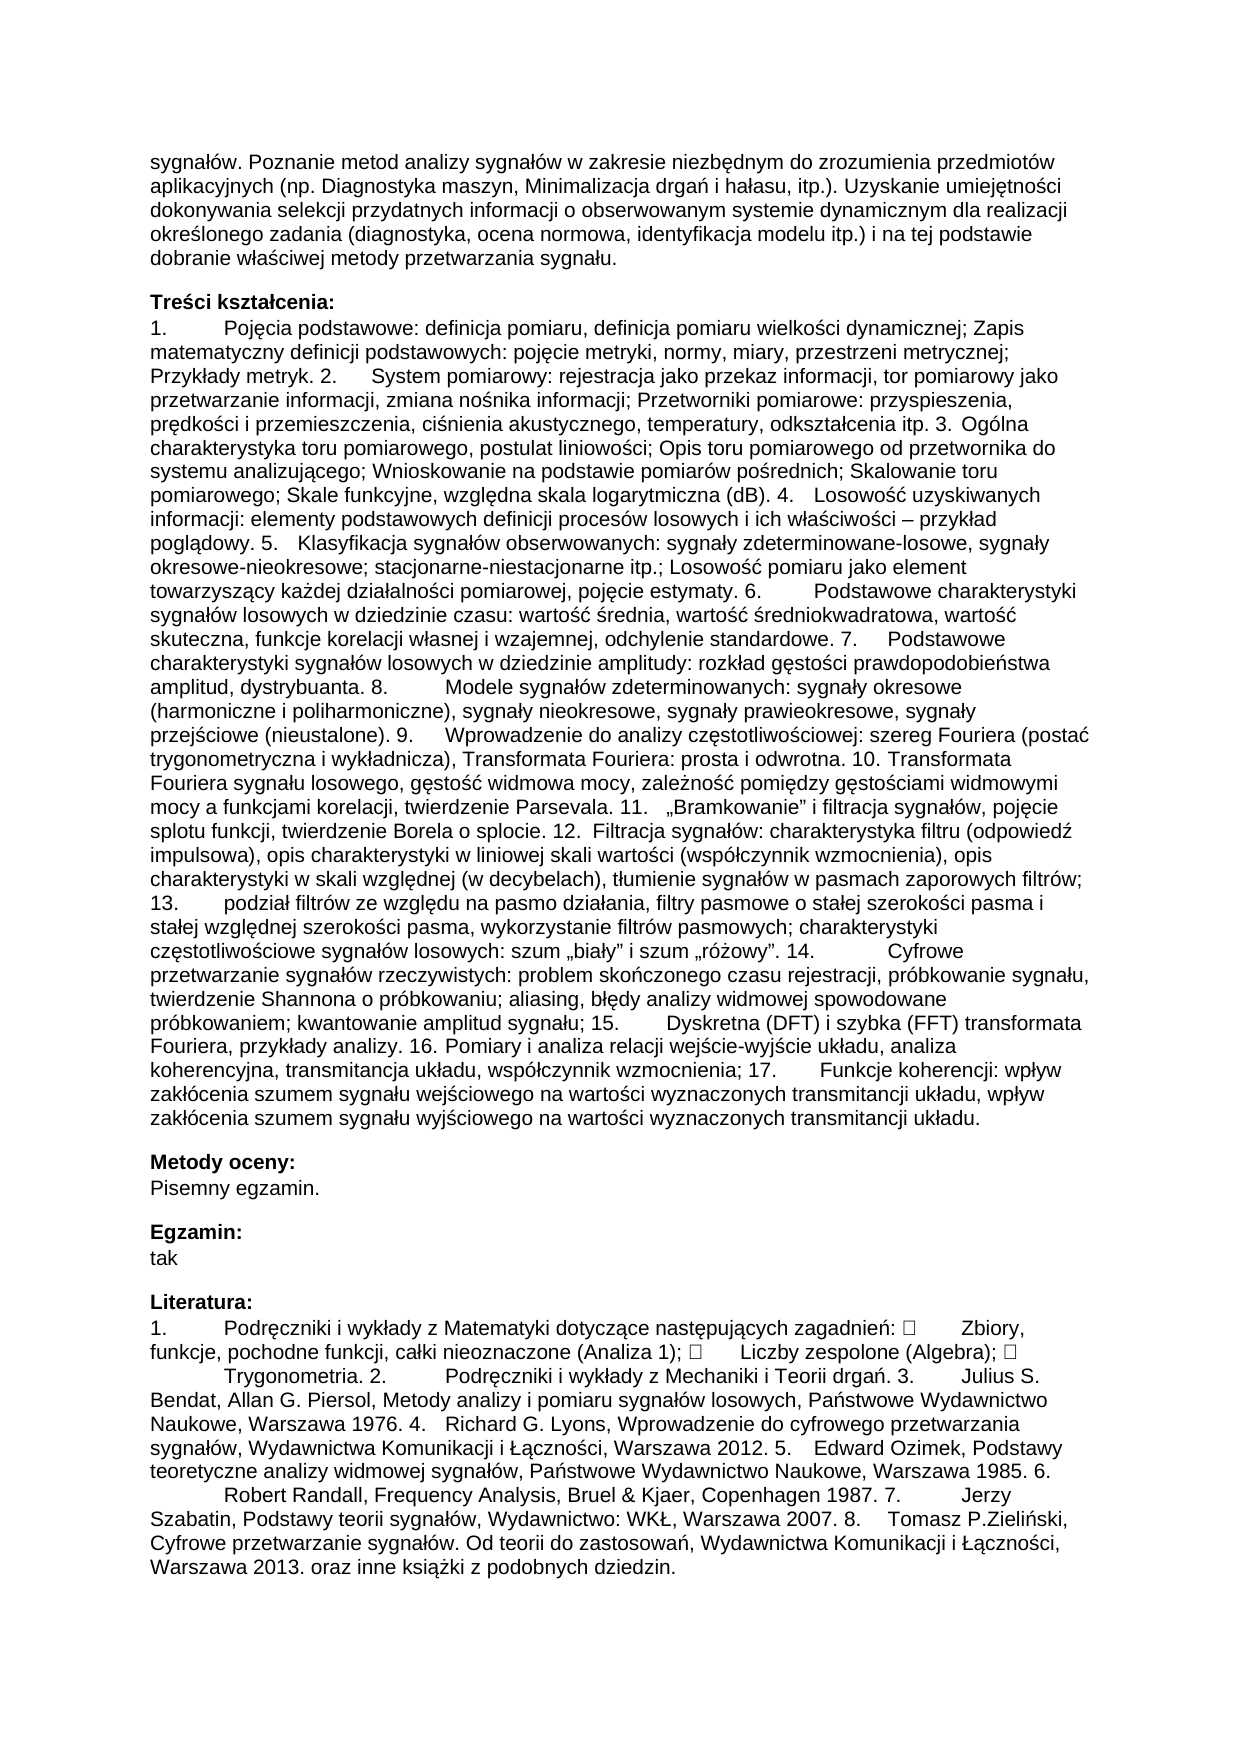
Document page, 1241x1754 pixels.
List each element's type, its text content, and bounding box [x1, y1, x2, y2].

text Literatura: [150, 1289, 1090, 1313]
text Metody oceny: [150, 1150, 1090, 1174]
text Egzamin: [150, 1220, 1090, 1244]
text 1. Podręczniki i wykłady z Matematyki dotyczące następujących zagadnień:  Zbiory, funkcje, pochodne funkcji, całki nieoznaczone (Analiza 1);  Liczby zespolone (Algebra);  Trygonometria. 2. Podręczniki i wykłady z Mechaniki i Teorii drgań. 3. Julius S. Bendat, Allan G. Piersol, Metody analizy i pomiaru sygnałów losowych, Państwowe Wydawnictwo Naukowe, Warszawa 1976. 4. Richard G. Lyons, Wprowadzenie do cyfrowego przetwarzania sygnałów, Wydawnictwa Komunikacji i Łączności, Warszawa 2012. 5. Edward Ozimek, Podstawy teoretyczne analizy widmowej sygnałów, Państwowe Wydawnictwo Naukowe, Warszawa 1985. 6. Robert Randall, Frequency Analysis, Bruel & Kjaer, Copenhagen 1987. 7. Jerzy Szabatin, Podstawy teorii sygnałów, Wydawnictwo: WKŁ, Warszawa 2007. 8. Tomasz P.Zieliński, Cyfrowe przetwarzanie sygnałów. Od teorii do zastosowań, Wydawnictwa Komunikacji i Łączności, Warszawa 2013. oraz inne książki z podobnych dziedzin. [150, 1316, 1090, 1579]
text tak [150, 1246, 1090, 1270]
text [150, 150, 1090, 270]
text Pisemny egzamin. [150, 1176, 1090, 1200]
text 1. Pojęcia podstawowe: definicja pomiaru, definicja pomiaru wielkości dynamicznej; Zapis matematyczny definicji podstawowych: pojęcie metryki, normy, miary, przestrzeni metrycznej; Przykłady metryk. 2. System pomiarowy: rejestracja jako przekaz informacji, tor pomiarowy jako przetwarzanie informacji, zmiana nośnika informacji; Przetworniki pomiarowe: przyspieszenia, prędkości i przemieszczenia, ciśnienia akustycznego, temperatury, odkształcenia itp. 3. Ogólna charakterystyka toru pomiarowego, postulat liniowości; Opis toru pomiarowego od przetwornika do systemu analizującego; Wnioskowanie na podstawie pomiarów pośrednich; Skalowanie toru pomiarowego; Skale funkcyjne, względna skala logarytmiczna (dB). 4. Losowość uzyskiwanych informacji: elementy podstawowych definicji procesów losowych i ich właściwości – przykład poglądowy. 5. Klasyfikacja sygnałów obserwowanych: sygnały zdeterminowane-losowe, sygnały okresowe-nieokresowe; stacjonarne-niestacjonarne itp.; Losowość pomiaru jako element towarzyszący każdej działalności pomiarowej, pojęcie estymaty. 6. Podstawowe charakterystyki sygnałów losowych w dziedzinie czasu: wartość średnia, wartość średniokwadratowa, wartość skuteczna, funkcje korelacji własnej i wzajemnej, odchylenie standardowe. 7. Podstawowe charakterystyki sygnałów losowych w dziedzinie amplitudy: rozkład gęstości prawdopodobieństwa amplitud, dystrybuanta. 8. Modele sygnałów zdeterminowanych: sygnały okresowe (harmoniczne i poliharmoniczne), sygnały nieokresowe, sygnały prawieokresowe, sygnały przejściowe (nieustalone). 9. Wprowadzenie do analizy częstotliwościowej: szereg Fouriera (postać trygonometryczna i wykładnicza), Transformata Fouriera: prosta i odwrotna. 10. Transformata Fouriera sygnału losowego, gęstość widmowa mocy, zależność pomiędzy gęstościami widmowymi mocy a funkcjami korelacji, twierdzenie Parsevala. 11. „Bramkowanie” i filtracja sygnałów, pojęcie splotu funkcji, twierdzenie Borela o splocie. 12. Filtracja sygnałów: charakterystyka filtru (odpowiedź impulsowa), opis charakterystyki w liniowej skali wartości (współczynnik wzmocnienia), opis charakterystyki w skali względnej (w decybelach), tłumienie sygnałów w pasmach zaporowych filtrów; 13. podział filtrów ze względu na pasmo działania, filtry pasmowe o stałej szerokości pasma i stałej względnej szerokości pasma, wykorzystanie filtrów pasmowych; charakterystyki częstotliwościowe sygnałów losowych: szum „biały” i szum „różowy”. 14. Cyfrowe przetwarzanie sygnałów rzeczywistych: problem skończonego czasu rejestracji, próbkowanie sygnału, twierdzenie Shannona o próbkowaniu; aliasing, błędy analizy widmowej spowodowane próbkowaniem; kwantowanie amplitud sygnału; 15. Dyskretna (DFT) i szybka (FFT) transformata Fouriera, przykłady analizy. 16. Pomiary i analiza relacji wejście-wyjście układu, analiza koherencyjna, transmitancja układu, współczynnik wzmocnienia; 17. Funkcje koherencji: wpływ zakłócenia szumem sygnału wejściowego na wartości wyznaczonych transmitancji układu, wpływ zakłócenia szumem sygnału wyjściowego na wartości wyznaczonych transmitancji układu. [150, 316, 1090, 1130]
text Treści kształcenia: [150, 289, 1090, 313]
